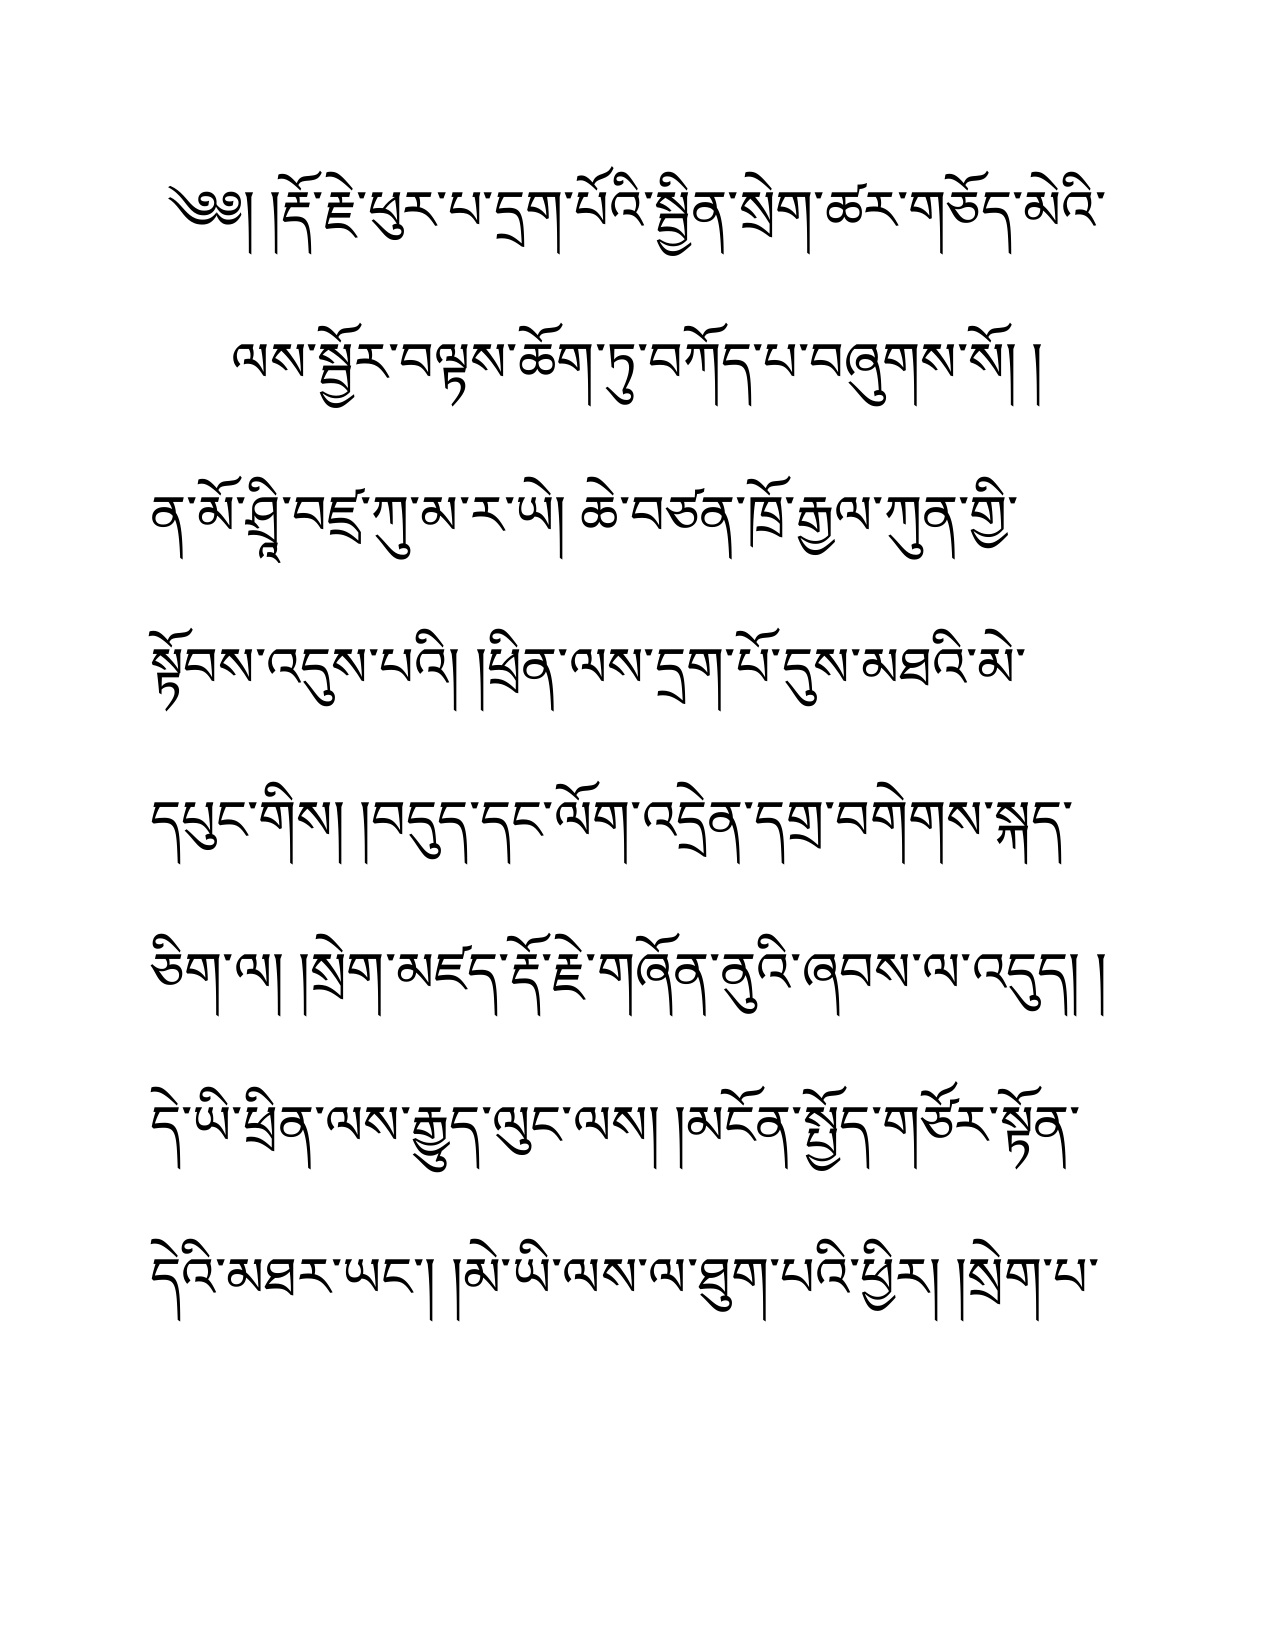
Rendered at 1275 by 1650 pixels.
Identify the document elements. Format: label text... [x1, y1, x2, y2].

text ༄༅། །རྡོ་རྗེ་ཕུར་པ་དྲག་པོའི་སྦྱིན་སྲེག་ཚར་གཅོད་མེའི་ལས་སྦྱོར་བལྟས་ཆོག་ཏུ་བཀོད་པ་བཞུགས་སོ། ། [150, 150, 1125, 455]
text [150, 455, 1125, 1370]
